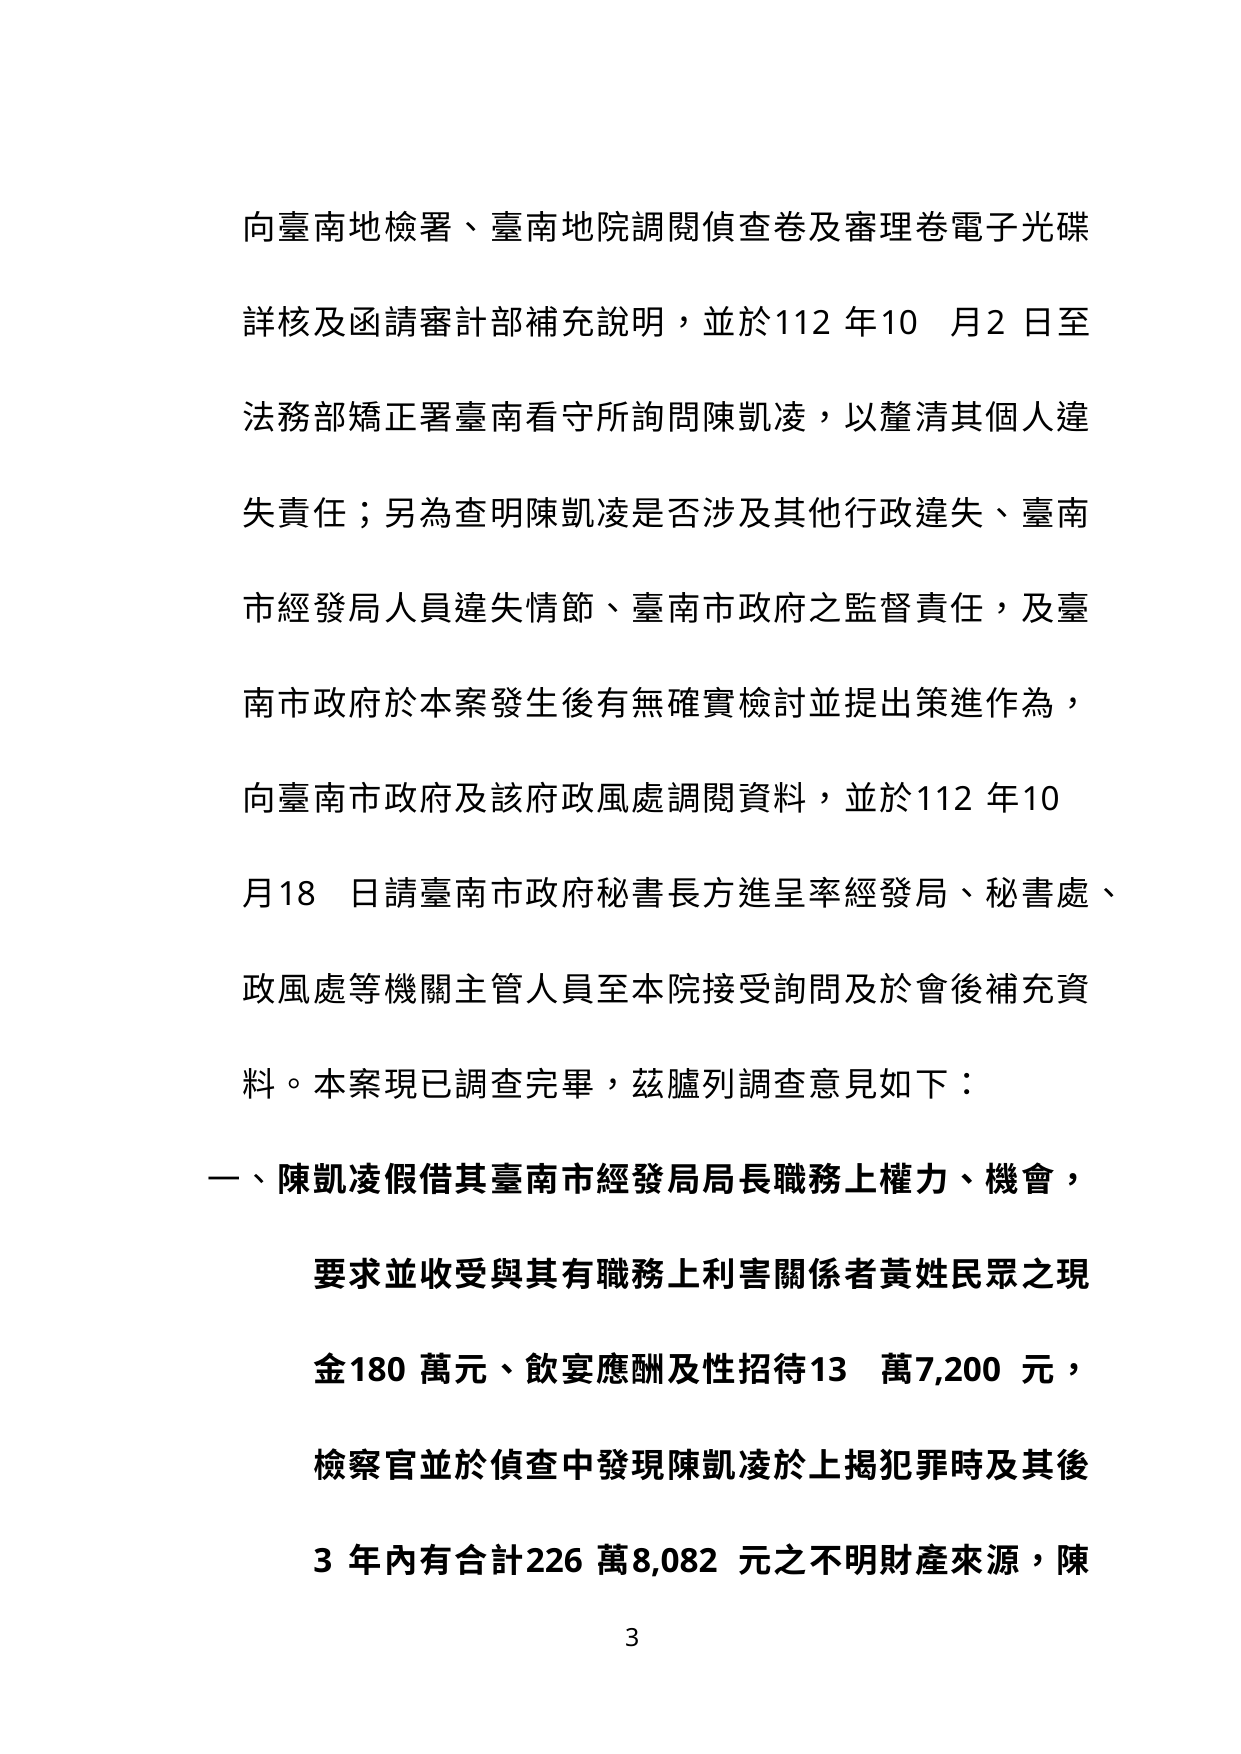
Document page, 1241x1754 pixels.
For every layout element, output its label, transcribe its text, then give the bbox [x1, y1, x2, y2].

subtitle 陳凱凌假借其臺南市經發局局長職務上權力、機會，要求並收受與其有職務上利害關係者黃姓民眾之現金180萬元、飲宴應酬及性招待13萬7,200元，檢察官並於偵查中發現陳凱凌於上揭犯罪時及其後3年內有合計226萬8,082元之不明財產來源，陳凱凌無法提出合理說明，且未依法申報財產： [207, 1129, 1092, 1605]
